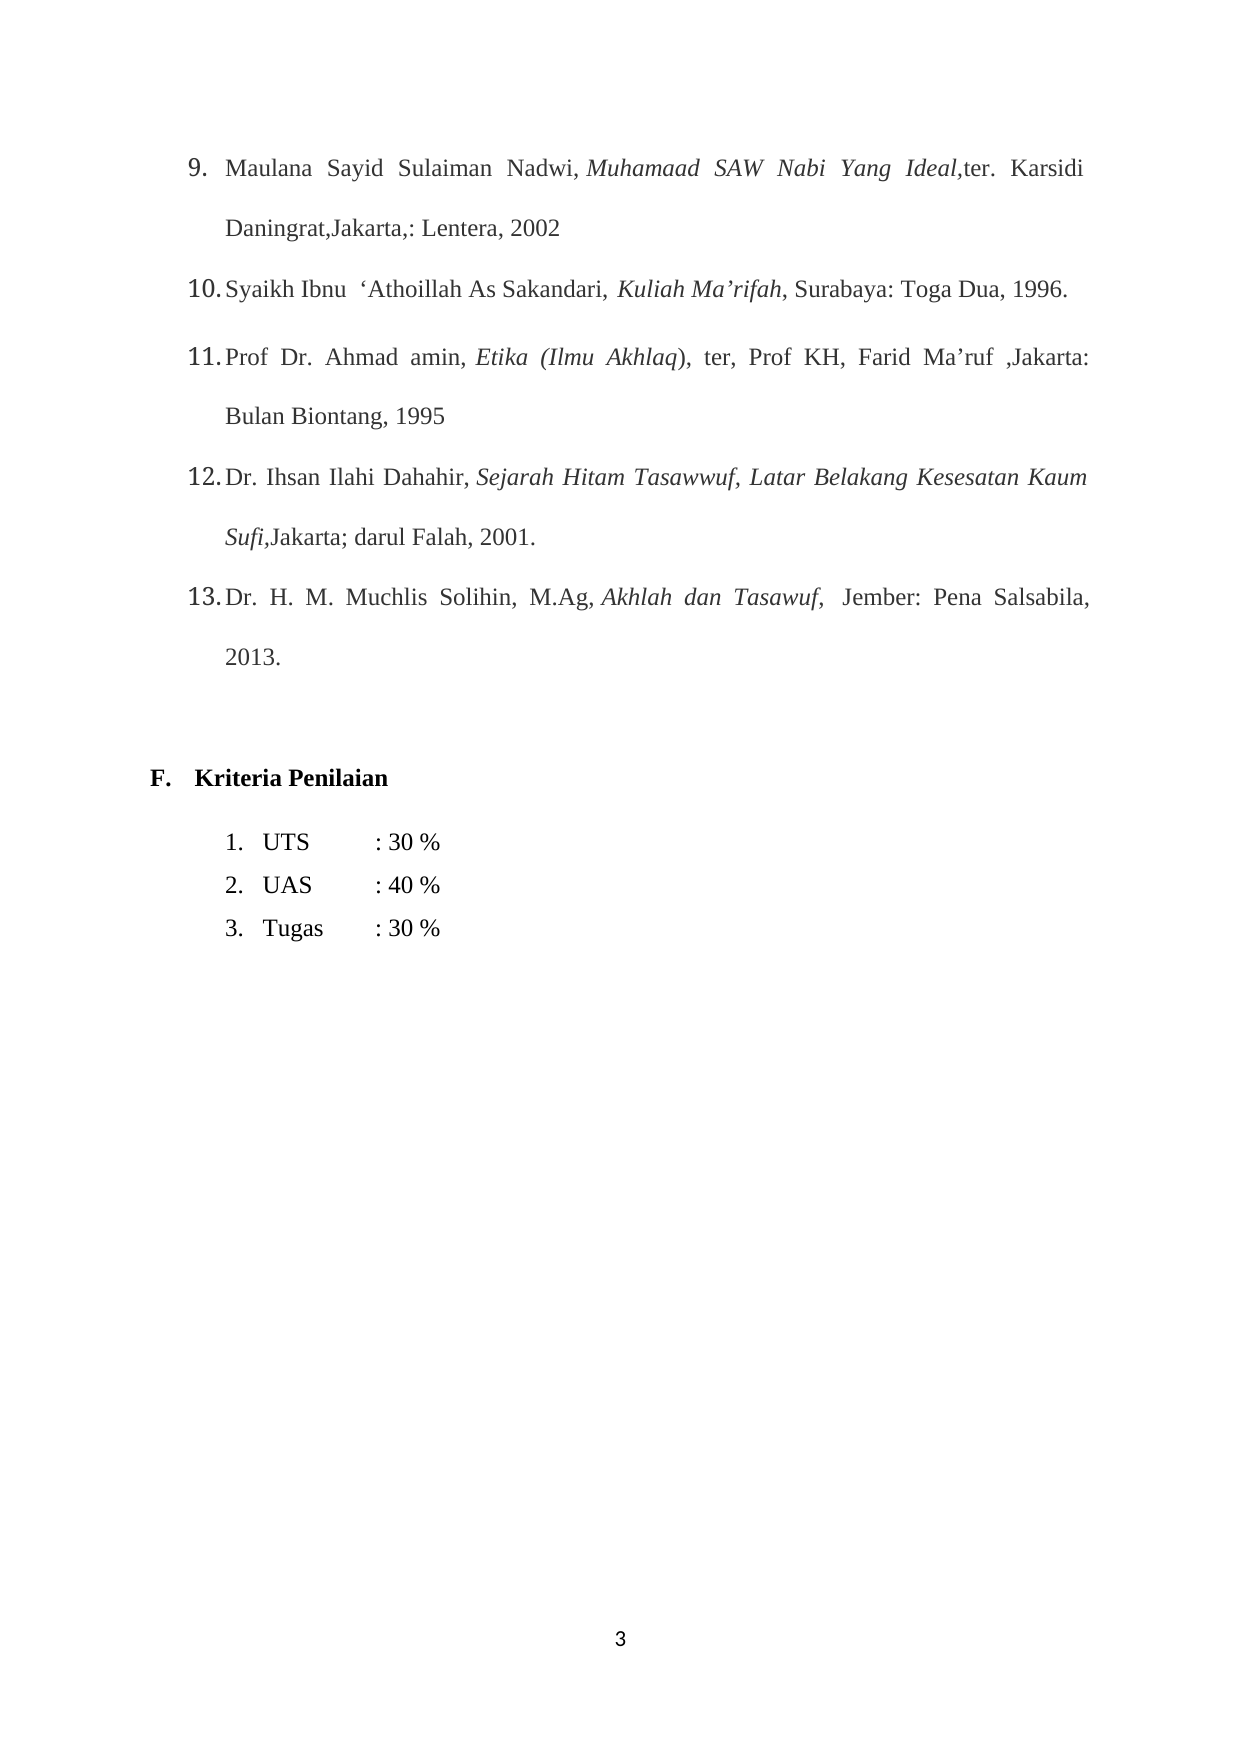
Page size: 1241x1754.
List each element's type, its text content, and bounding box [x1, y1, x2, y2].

list UAS : 40 % [225, 870, 1090, 899]
list Tugas : 30 % [225, 913, 1090, 942]
list UTS : 30 % [225, 827, 1090, 856]
list Kriteria Penilaian [150, 763, 1090, 792]
list Dr. H. M. Muchlis Solihin, M.Ag, Akhlah dan Tasawuf, Jember: Pena Salsabila, 2013. [187, 579, 1090, 671]
list Prof Dr. Ahmad amin, Etika (Ilmu Akhlaq), ter, Prof KH, Farid Ma’ruf ,Jakarta: Bulan Biontang, 1995 [187, 338, 1090, 430]
list Dr. Ihsan Ilahi Dahahir, Sejarah Hitam Tasawwuf, Latar Belakang Kesesatan Kaum Sufi,Jakarta; darul Falah, 2001. [187, 459, 1090, 550]
list Syaikh Ibnu ‘Athoillah As Sakandari, Kuliah Ma’rifah, Surabaya: Toga Dua, 1996. [187, 270, 1090, 304]
list Maulana Sayid Sulaiman Nadwi, Muhamaad SAW Nabi Yang Ideal,ter. Karsidi Daningrat,Jakarta,: Lentera, 2002 [187, 150, 1090, 242]
